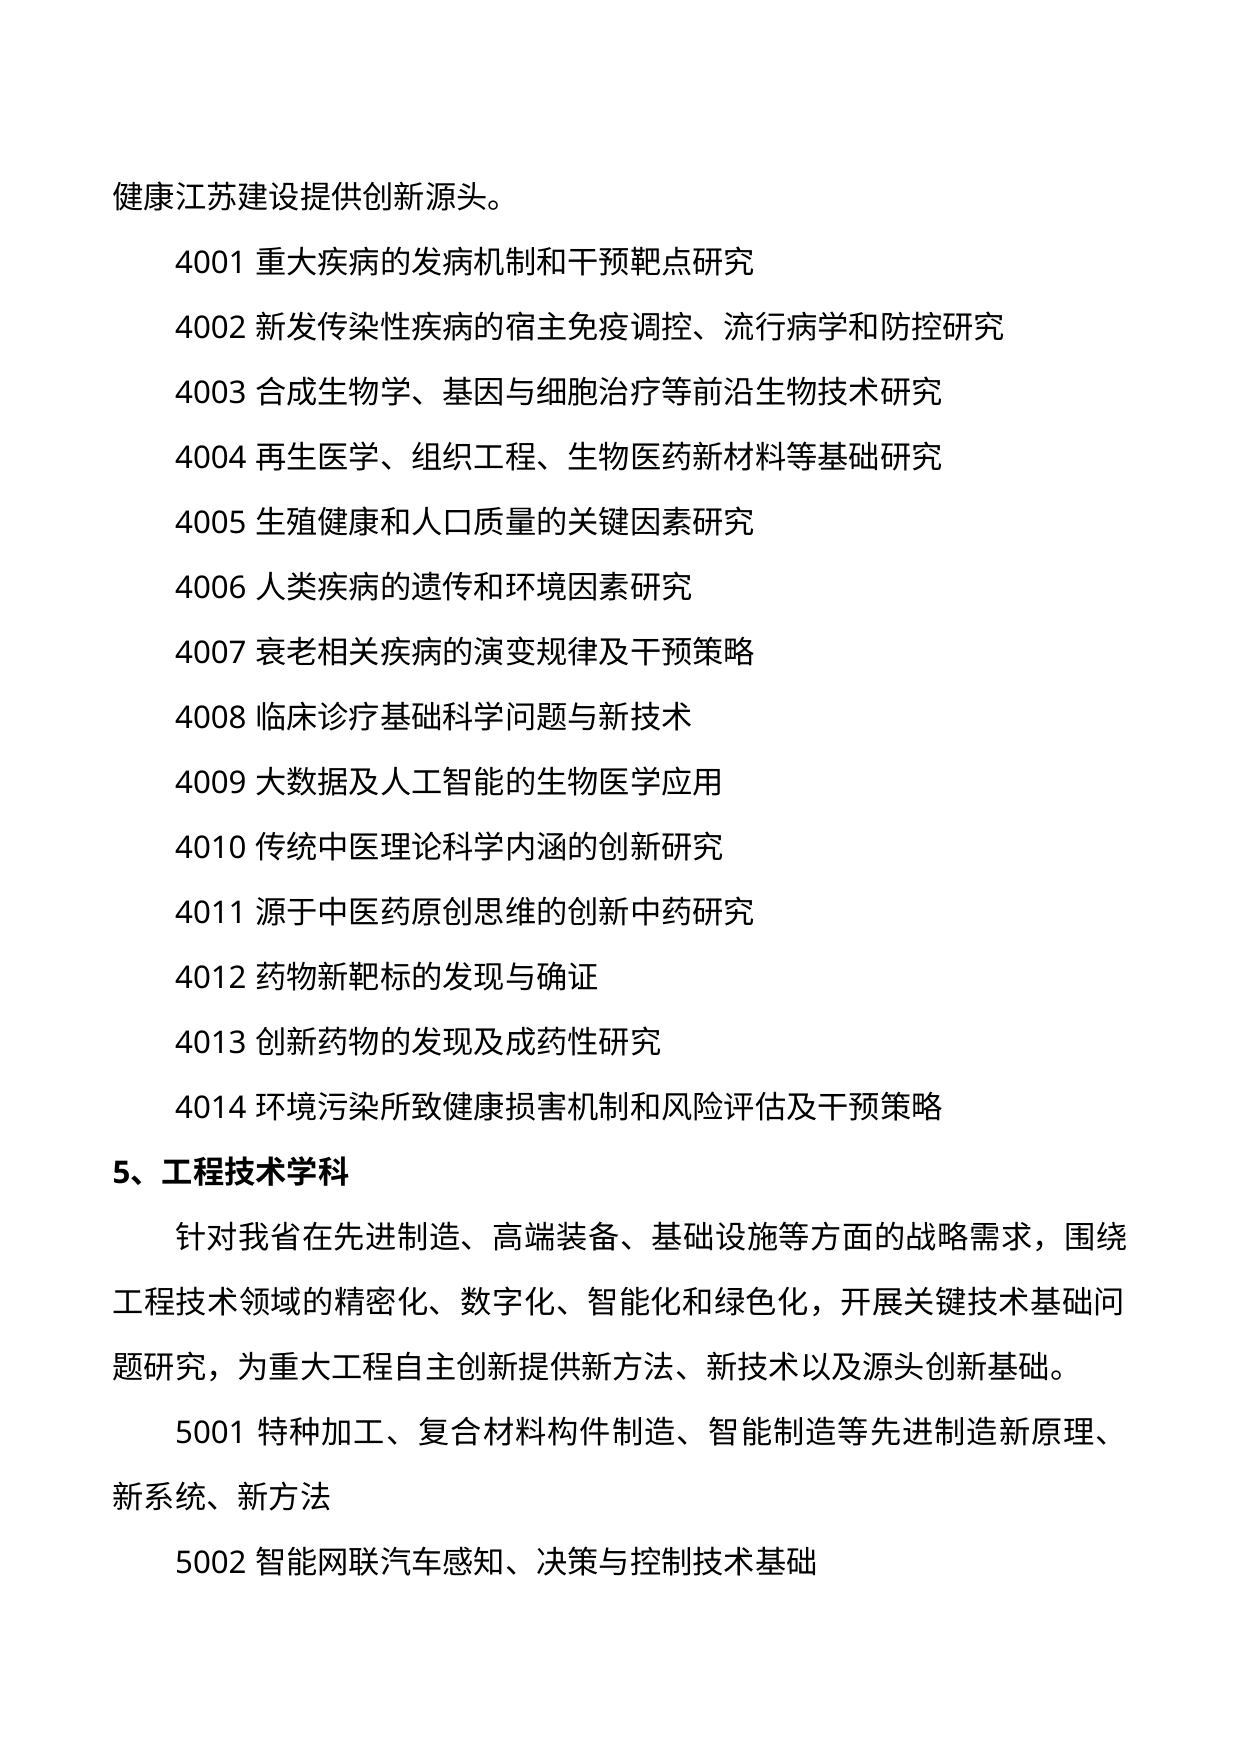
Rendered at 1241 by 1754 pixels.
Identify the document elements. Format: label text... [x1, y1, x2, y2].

text 4012 药物新靶标的发现与确证 [112, 942, 1128, 1007]
text 针对我省在先进制造、高端装备、基础设施等方面的战略需求，围绕工程技术领域的精密化、数字化、智能化和绿色化，开展关键技术基础问题研究，为重大工程自主创新提供新方法、新技术以及源头创新基础。 [112, 1202, 1128, 1397]
text 4002 新发传染性疾病的宿主免疫调控、流行病学和防控研究 [112, 292, 1128, 357]
text 4013 创新药物的发现及成药性研究 [112, 1007, 1128, 1072]
text 4014 环境污染所致健康损害机制和风险评估及干预策略 [112, 1072, 1128, 1137]
text 4004 再生医学、组织工程、生物医药新材料等基础研究 [112, 422, 1128, 487]
text 4010 传统中医理论科学内涵的创新研究 [112, 812, 1128, 877]
text 4008 临床诊疗基础科学问题与新技术 [112, 682, 1128, 747]
text 5002 智能网联汽车感知、决策与控制技术基础 [112, 1527, 1128, 1592]
text 4007 衰老相关疾病的演变规律及干预策略 [112, 617, 1128, 682]
text 4003 合成生物学、基因与细胞治疗等前沿生物技术研究 [112, 357, 1128, 422]
text 4006 人类疾病的遗传和环境因素研究 [112, 552, 1128, 617]
text 4009 大数据及人工智能的生物医学应用 [112, 747, 1128, 812]
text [112, 162, 1128, 227]
text 5001 特种加工、复合材料构件制造、智能制造等先进制造新原理、新系统、新方法 [112, 1397, 1128, 1527]
text 4011 源于中医药原创思维的创新中药研究 [112, 877, 1128, 942]
text 4005 生殖健康和人口质量的关键因素研究 [112, 487, 1128, 552]
text 4001 重大疾病的发病机制和干预靶点研究 [112, 227, 1128, 292]
text 5、工程技术学科 [112, 1137, 1128, 1202]
